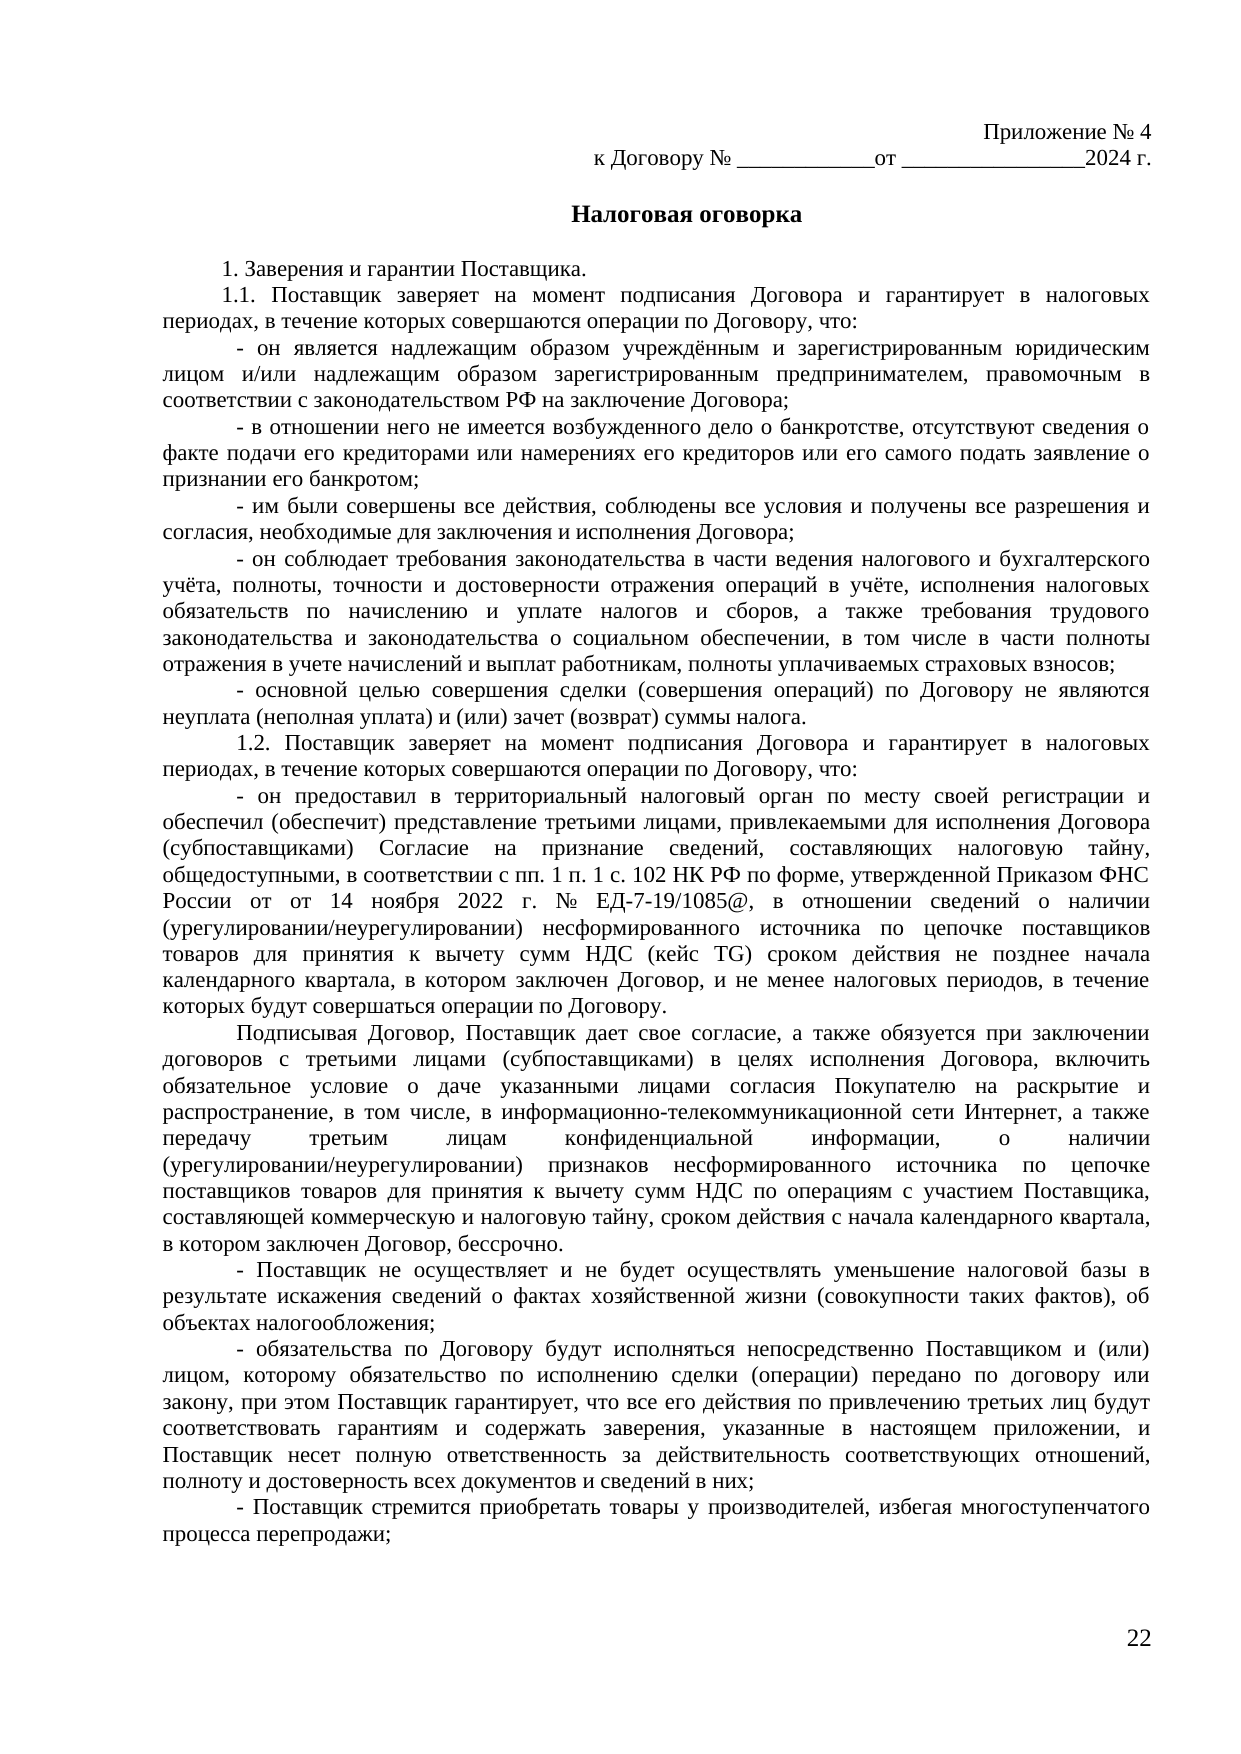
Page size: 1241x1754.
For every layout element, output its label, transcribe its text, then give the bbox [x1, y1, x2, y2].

text - в отношении него не имеется возбужденного дело о банкротстве, отсутствуют сведения о факте подачи его кредиторами или намерениях его кредиторов или его самого подать заявление о признании его банкротом; [162, 413, 1152, 492]
text - он соблюдает требования законодательства в части ведения налогового и бухгалтерского учёта, полноты, точности и достоверности отражения операций в учёте, исполнения налоговых обязательств по начислению и уплате налогов и сборов, а также требования трудового законодательства и законодательства о социальном обеспечении, в том числе в части полноты отражения в учете начислений и выплат работникам, полноты уплачиваемых страховых взносов; [162, 544, 1152, 676]
text - Поставщик стремится приобретать товары у производителей, избегая многоступенчатого процесса перепродажи; [162, 1493, 1152, 1546]
text - он предоставил в территориальный налоговый орган по месту своей регистрации и обеспечил (обеспечит) представление третьими лицами, привлекаемыми для исполнения Договора (субпоставщиками) Согласие на признание сведений, составляющих налоговую тайну, общедоступными, в соответствии с пп. 1 п. 1 с. 102 НК РФ по форме, утвержденной Приказом ФНС России от от 14 ноября 2022 г. № ЕД-7-19/1085@, в отношении сведений о наличии (урегулировании/неурегулировании) несформированного источника по цепочке поставщиков товаров для принятия к вычету сумм НДС (кейс TG) сроком действия не позднее начала календарного квартала, в котором заключен Договор, и не менее налоговых периодов, в течение которых будут совершаться операции по Договору. [162, 782, 1152, 1019]
text - он является надлежащим образом учреждённым и зарегистрированным юридическим лицом и/или надлежащим образом зарегистрированным предпринимателем, правомочным в соответствии с законодательством РФ на заключение Договора; [162, 334, 1152, 413]
text - обязательства по Договору будут исполняться непосредственно Поставщиком и (или) лицом, которому обязательство по исполнению сделки (операции) передано по договору или закону, при этом Поставщик гарантирует, что все его действия по привлечению третьих лиц будут соответствовать гарантиям и содержать заверения, указанные в настоящем приложении, и Поставщик несет полную ответственность за действительность соответствующих отношений, полноту и достоверность всех документов и сведений в них; [162, 1335, 1152, 1493]
list 1.1. Поставщик заверяет на момент подписания Договора и гарантирует в налоговых периодах, в течение которых совершаются операции по Договору, что: [162, 281, 1152, 334]
text Подписывая Договор, Поставщик дает свое согласие, а также обязуется при заключении договоров с третьими лицами (субпоставщиками) в целях исполнения Договора, включить обязательное условие о даче указанными лицами согласия Покупателю на раскрытие и распространение, в том числе, в информационно-телекоммуникационной сети Интернет, а также передачу третьим лицам конфиденциальной информации, о наличии (урегулировании/неурегулировании) признаков несформированного источника по цепочке поставщиков товаров для принятия к вычету сумм НДС по операциям с участием Поставщика, составляющей коммерческую и налоговую тайну, сроком действия с начала календарного квартала, в котором заключен Договор, бессрочно. [162, 1019, 1152, 1256]
text - им были совершены все действия, соблюдены все условия и получены все разрешения и согласия, необходимые для заключения и исполнения Договора; [162, 492, 1152, 544]
text к Договору № ____________от ________________2024 г. [162, 144, 1152, 171]
list 1. Заверения и гарантии Поставщика. [221, 255, 1152, 281]
text Приложение № 4 [162, 118, 1152, 144]
list Налоговая оговорка [221, 199, 1152, 228]
text - основной целью совершения сделки (совершения операций) по Договору не являются неуплата (неполная уплата) и (или) зачет (возврат) суммы налога. [162, 676, 1152, 729]
text - Поставщик не осуществляет и не будет осуществлять уменьшение налоговой базы в результате искажения сведений о фактах хозяйственной жизни (совокупности таких фактов), об объектах налогообложения; [162, 1256, 1152, 1335]
text 1.2. Поставщик заверяет на момент подписания Договора и гарантирует в налоговых периодах, в течение которых совершаются операции по Договору, что: [162, 729, 1152, 782]
